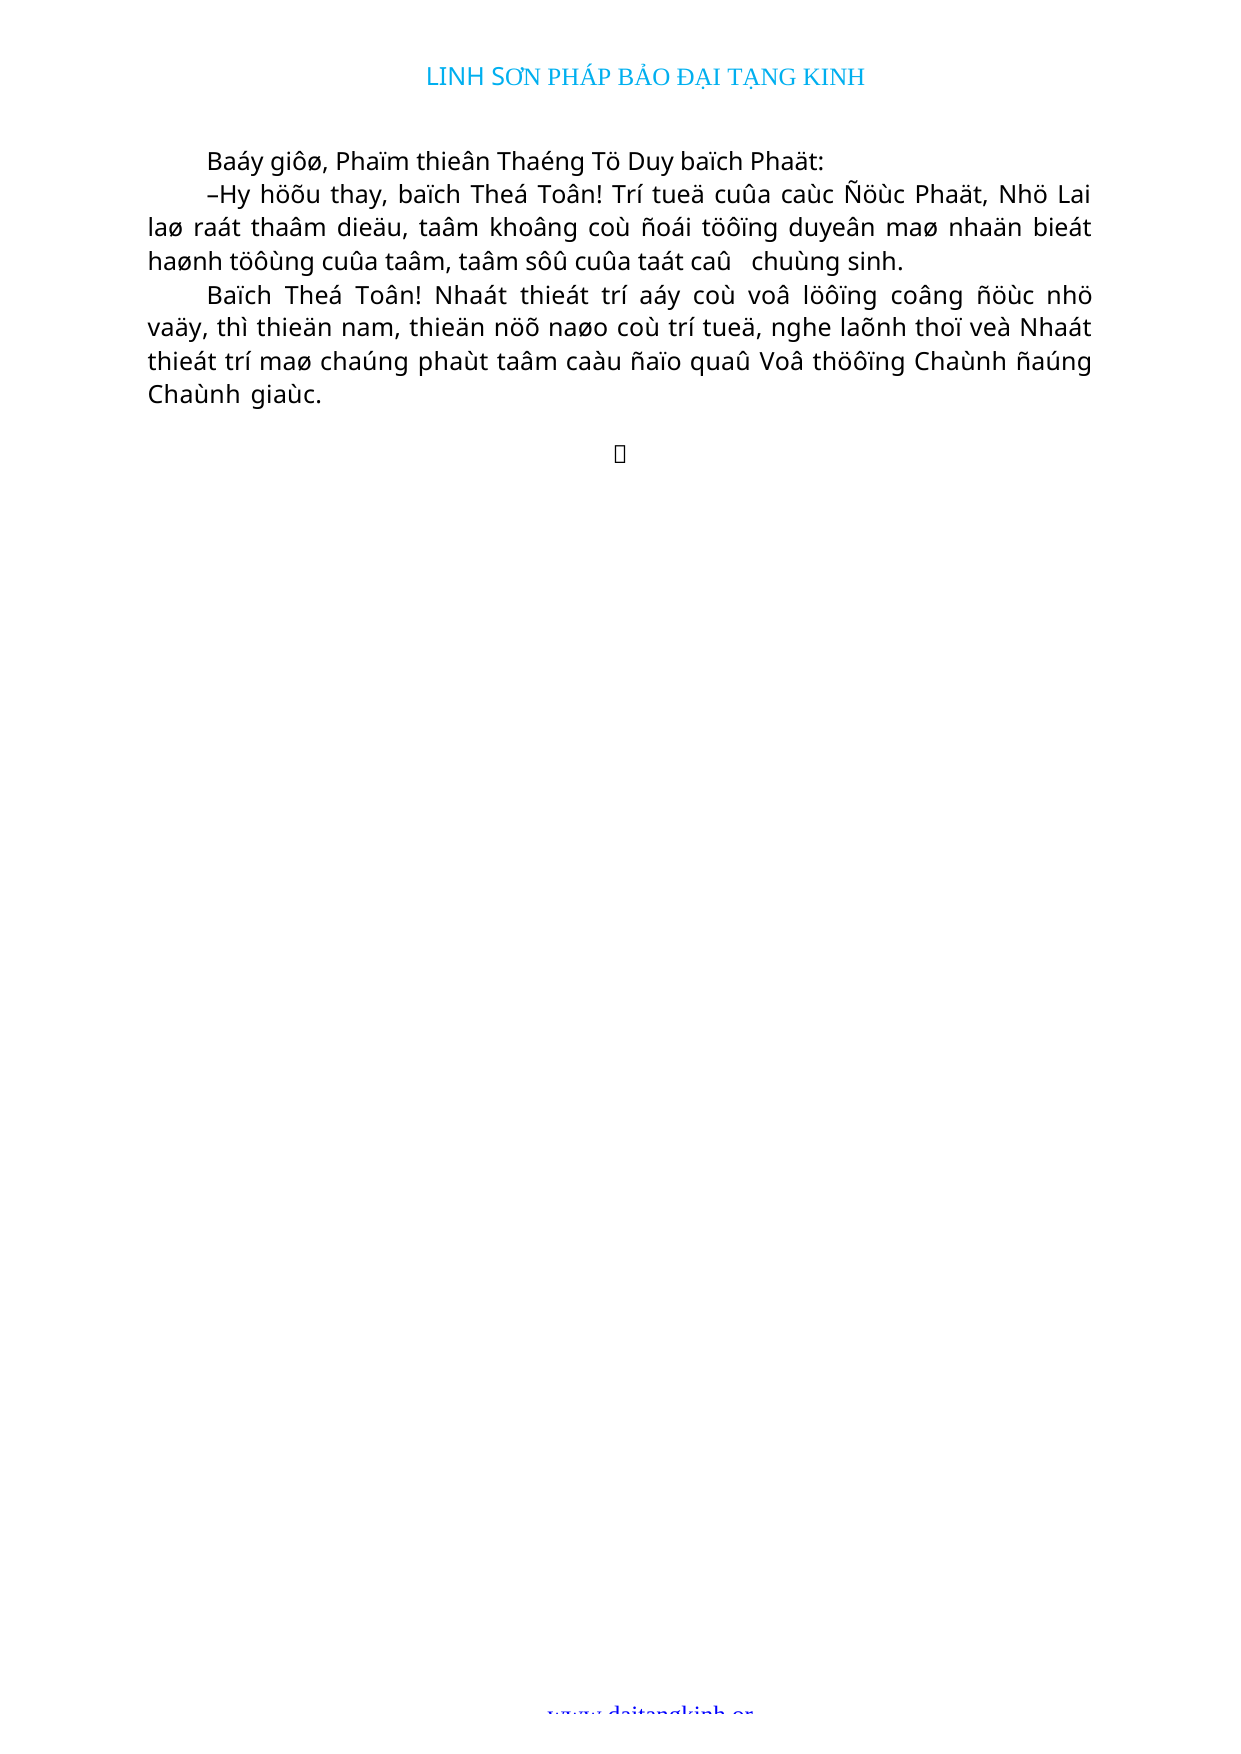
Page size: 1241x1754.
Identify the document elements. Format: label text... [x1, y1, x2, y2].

text  [135, 436, 1104, 470]
text Baáy giôø, Phaïm thieân Thaéng Tö Duy baïch Phaät: [206, 145, 1105, 177]
text –Hy höõu thay, baïch Theá Toân! Trí tueä cuûa caùc Ñöùc Phaät, Nhö Lai laø raát thaâm dieäu, taâm khoâng coù ñoái töôïng duyeân maø nhaän bieát haønh töôùng cuûa taâm, taâm sôû cuûa taát caû chuùng sinh. [147, 177, 1093, 277]
text Baïch Theá Toân! Nhaát thieát trí aáy coù voâ löôïng coâng ñöùc nhö vaäy, thì thieän nam, thieän nöõ naøo coù trí tueä, nghe laõnh thoï veà Nhaát thieát trí maø chaúng phaùt taâm caàu ñaïo quaû Voâ thöôïng Chaùnh ñaúng Chaùnh giaùc. [147, 277, 1092, 411]
